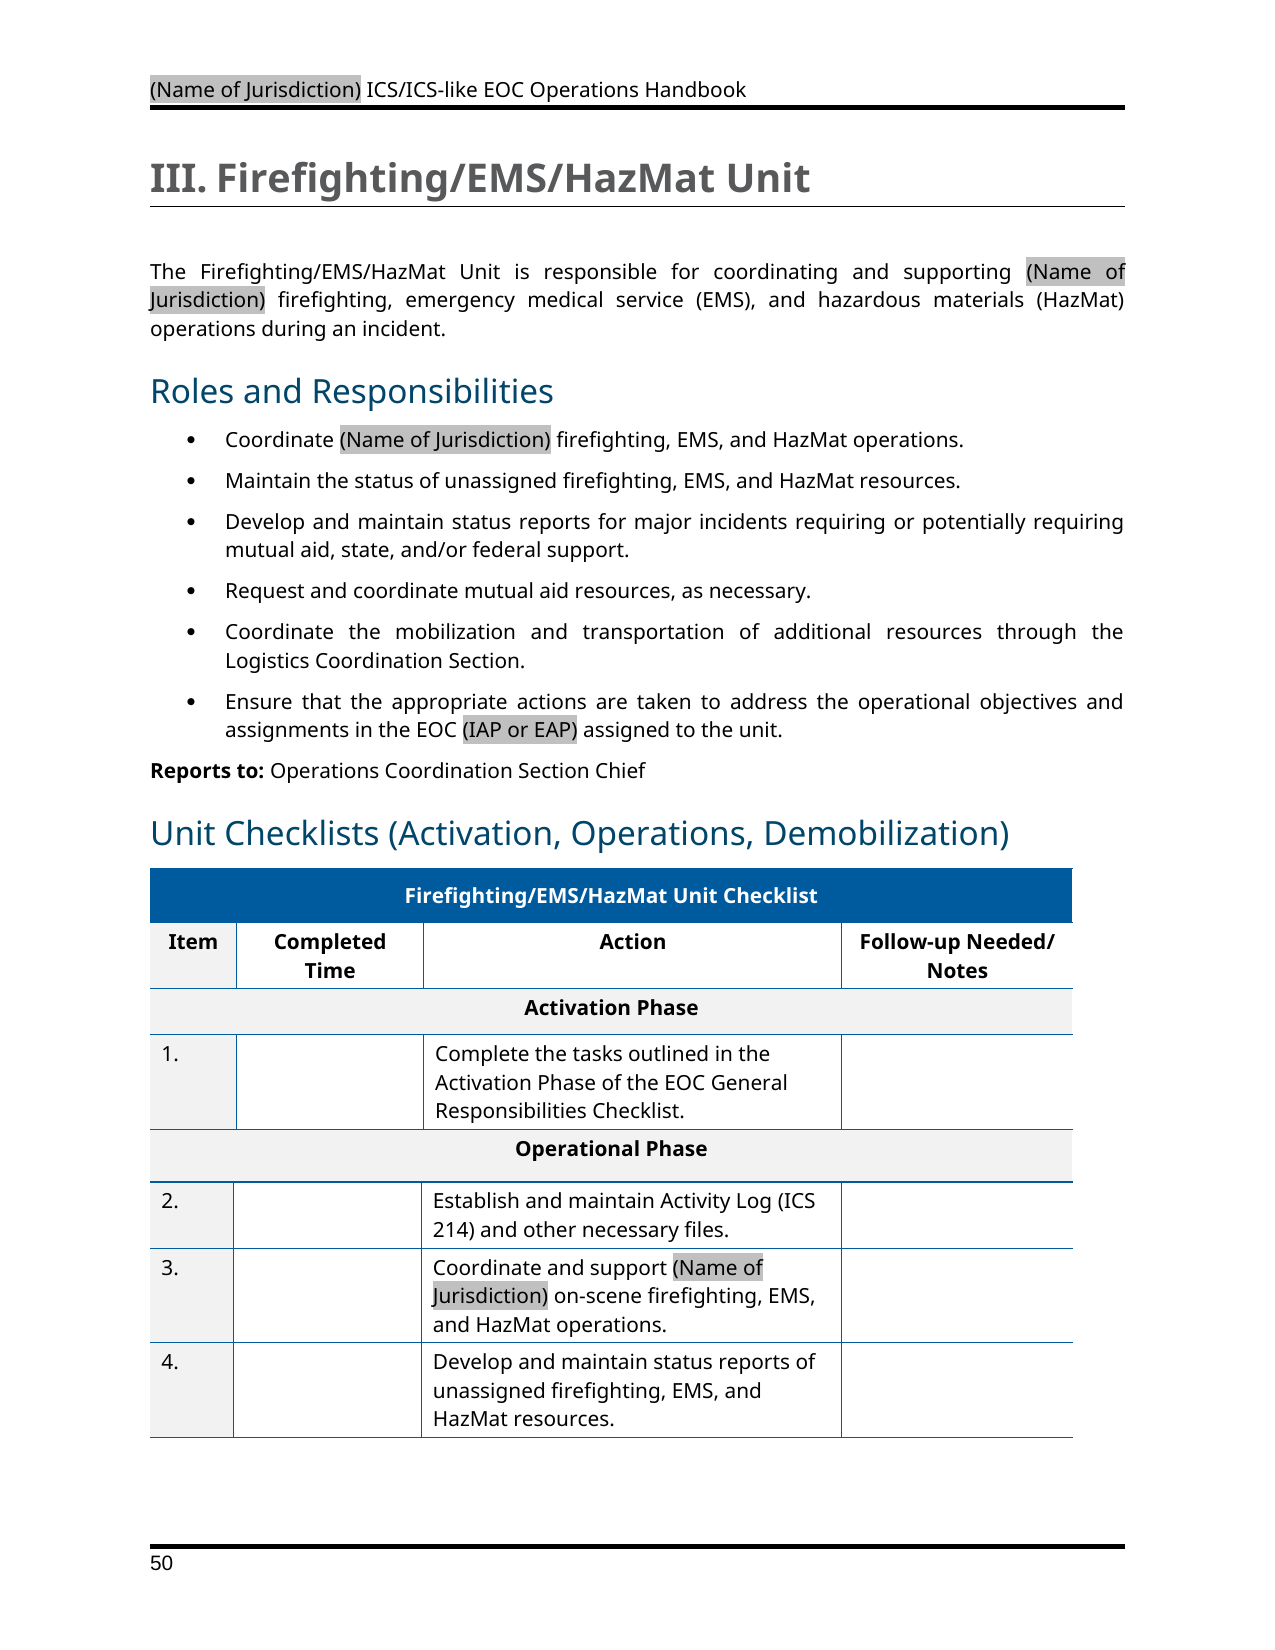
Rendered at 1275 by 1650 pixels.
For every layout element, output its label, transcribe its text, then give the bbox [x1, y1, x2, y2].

table_header Firefighting/EMS/HazMat Unit Checklist [150, 869, 1072, 922]
table_cell Operational Phase [150, 1130, 1072, 1181]
text Coordinate (Name of Jurisdiction) firefighting, EMS, and HazMat operations. [551, 425, 1125, 454]
table_cell Complete the tasks outlined in the Activation Phase of the EOC General Responsibilities Checklist. [424, 1035, 841, 1129]
table_cell 3. [150, 1249, 233, 1342]
table_cell Item [150, 923, 236, 988]
table_cell Action [424, 923, 841, 988]
table_cell Completed Time [237, 923, 423, 988]
table_cell [234, 1249, 421, 1342]
table_cell [842, 1343, 1072, 1437]
text Maintain the status of unassigned firefighting, EMS, and HazMat resources. [187, 466, 1125, 495]
table_cell Coordinate and support (Name of Jurisdiction) on-scene firefighting, EMS, and HazMat operations. [422, 1249, 841, 1342]
subtitle Roles and Responsibilities [150, 367, 1125, 413]
table_cell 4. [150, 1343, 233, 1437]
subtitle Firefighting/EMS/HazMat Unit [150, 150, 1125, 206]
text Request and coordinate mutual aid resources, as necessary. [187, 577, 1125, 605]
table_cell 1. [150, 1035, 236, 1129]
table_cell Follow-up Needed/ Notes [842, 923, 1072, 988]
table_cell 2. [150, 1183, 233, 1248]
text Coordinate the mobilization and transportation of additional resources through the Logistics Coordination Section. [187, 617, 1125, 674]
table_cell [234, 1183, 421, 1248]
table_cell [842, 1183, 1072, 1248]
table_cell [237, 1035, 423, 1129]
subtitle Unit Checklists (Activation, Operations, Demobilization) [150, 810, 1125, 855]
table_cell Develop and maintain status reports of unassigned firefighting, EMS, and HazMat resources. [422, 1343, 841, 1437]
table_cell Establish and maintain Activity Log (ICS 214) and other necessary files. [422, 1183, 841, 1248]
table_cell [842, 1035, 1072, 1129]
text The Firefighting/EMS/HazMat Unit is responsible for coordinating and supporting (Name of Jurisdiction) firefighting, emergency medical service (EMS), and hazardous materials (HazMat) operations during an incident. [150, 257, 1125, 342]
table_cell [842, 1249, 1072, 1342]
text Reports to: Operations Coordination Section Chief [150, 756, 1125, 785]
text Develop and maintain status reports for major incidents requiring or potentially requiring mutual aid, state, and/or federal support. [187, 507, 1125, 564]
table_cell [234, 1343, 421, 1437]
text Ensure that the appropriate actions are taken to address the operational objectives and assignments in the EOC (IAP or EAP) assigned to the unit. [187, 687, 1125, 744]
table_cell Activation Phase [150, 989, 1072, 1034]
